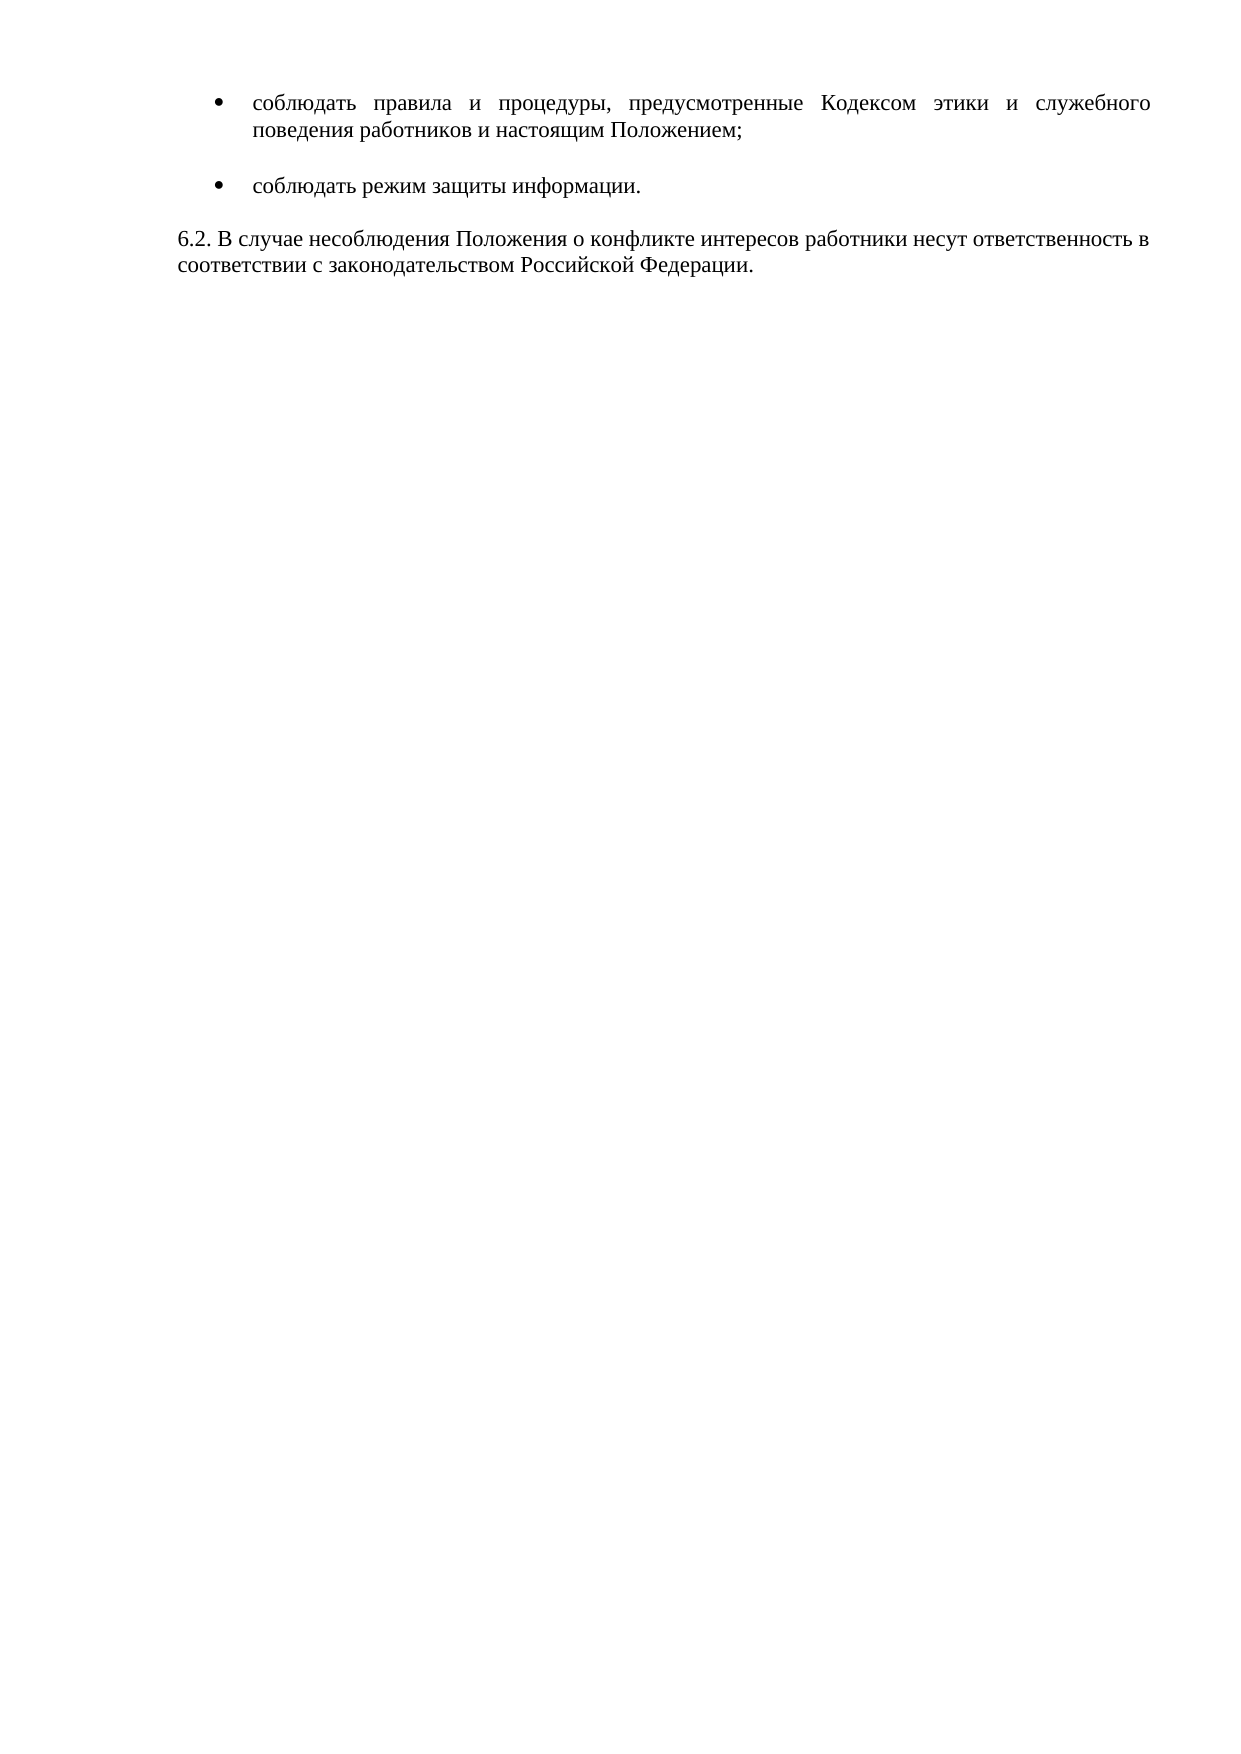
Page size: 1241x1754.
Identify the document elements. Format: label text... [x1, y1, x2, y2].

list соблюдать правила и процедуры, предусмотренные Кодексом этики и служебного поведения работников и настоящим Положением; [215, 89, 1152, 142]
text 6.2. В случае несоблюдения Положения о конфликте интересов работники несут ответственность в соответствии с законодательством Российской Федерации. [177, 225, 1152, 278]
list соблюдать режим защиты информации. [215, 172, 1152, 198]
